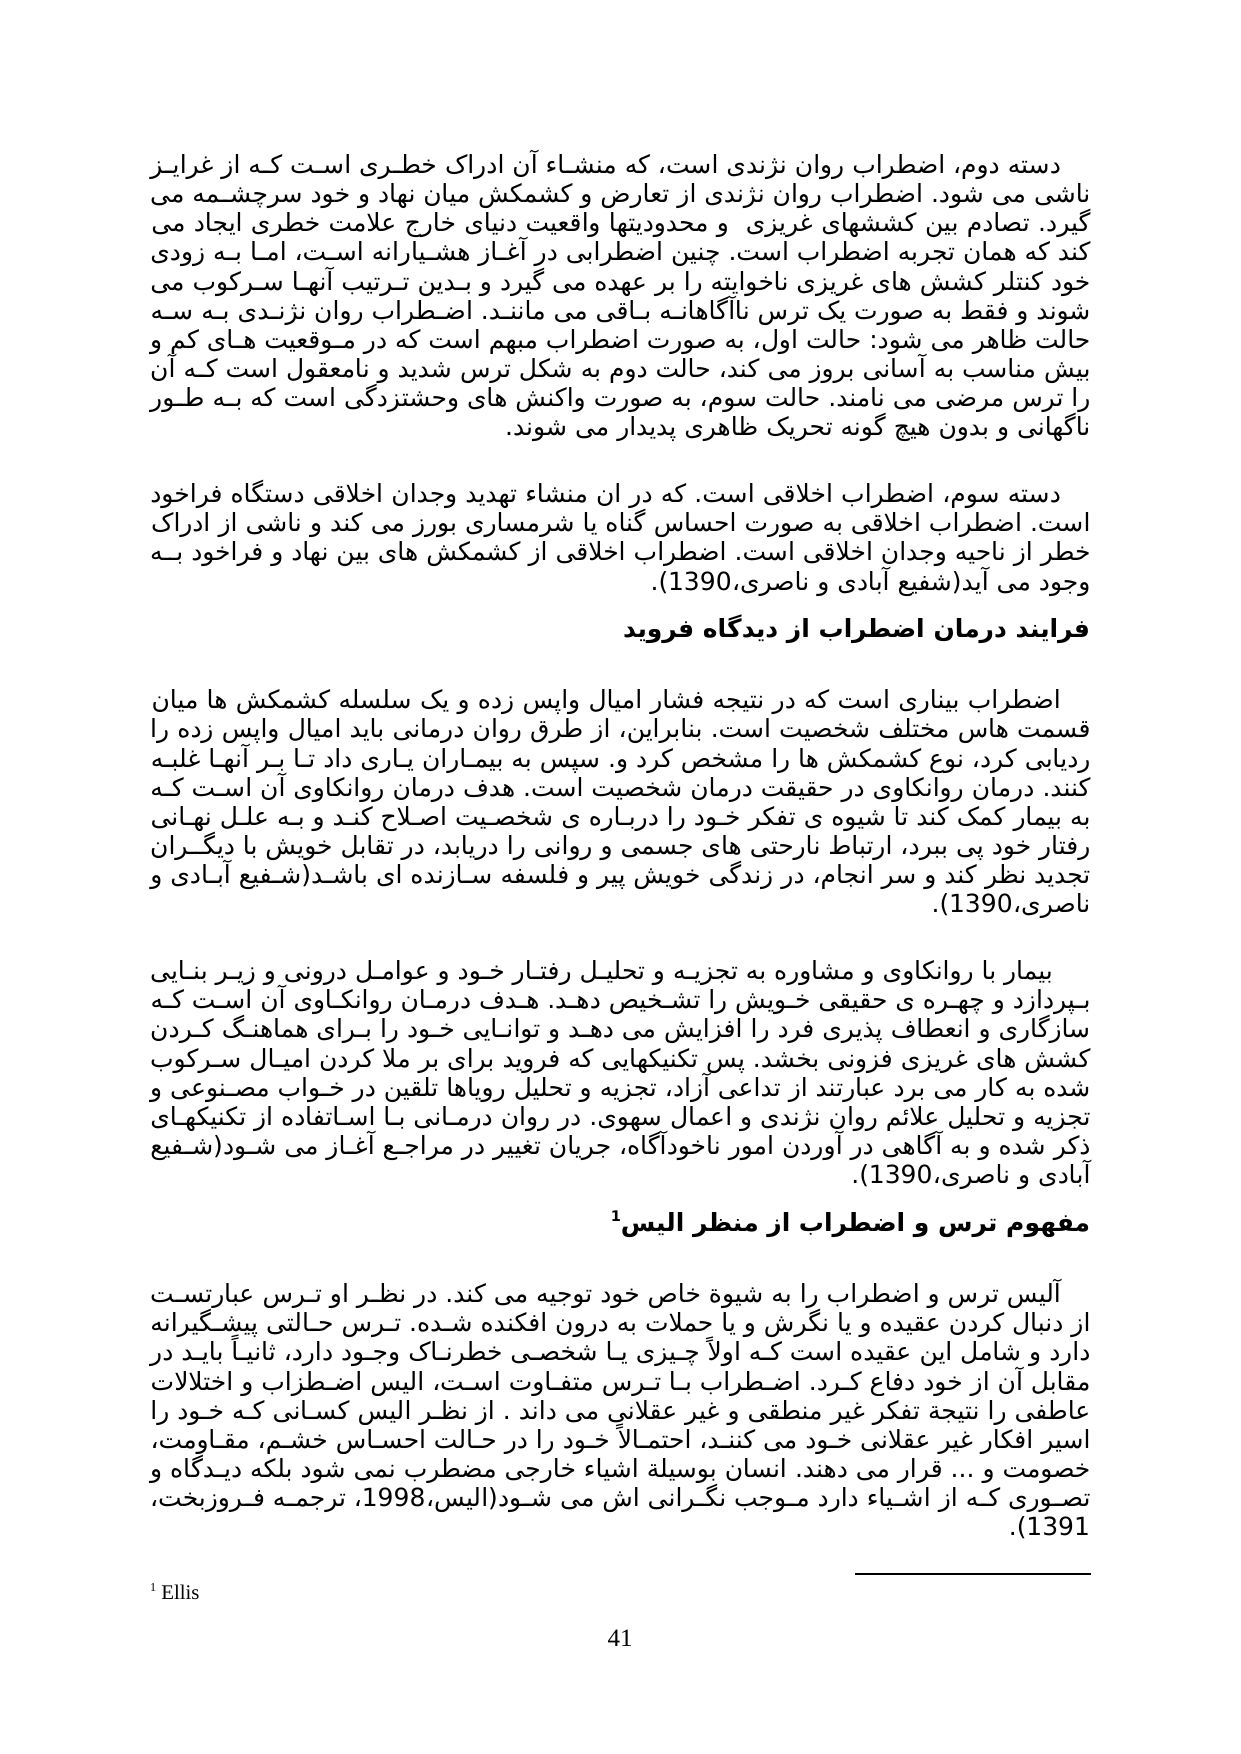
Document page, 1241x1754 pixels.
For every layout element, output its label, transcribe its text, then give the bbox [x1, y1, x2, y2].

text اضطراب بیناری است که در نتیجه فشار امیال واپس زده و یک سلسله کشمکش ها میان قسمت هاس مختلف شخصیت است. بنابراین، از طرق روان درمانی باید امیال واپس زده را ردیابی کرد، نوع کشمکش ها را مشخص کرد و. سپس به بیماران یاری داد تا بر آنها غلبه کنند. درمان روانکاوی در حقیقت درمان شخصیت است. هدف درمان روانکاوی آن است که به بیمار کمک کند تا شیوه ی تفکر خود را درباره ی شخصیت اصلاح کند و به علل نهانی رفتار خود پی ببرد، ارتباط نارحتی های جسمی و روانی را دریابد، در تقابل خویش با دیگران تجدید نظر کند و سر انجام، در زندگی خویش پیر و فلسفه سازنده ای باشد(شفیع آبادی و ناصری،1390). [150, 685, 1090, 919]
text مفهوم ترس و اضطراب از منظر الیس [150, 1189, 1090, 1242]
text بیمار با روانکاوی و مشاوره به تجزیه و تحلیل رفتار خود و عوامل درونی و زیر بنایی بپردازد و چهره ی حقیقی خویش را تشخیص دهد. هدف درمان روانکاوی آن است که سازگاری و انعطاف پذیری فرد را افزایش می دهد و توانایی خود را برای هماهنگ کردن کشش های غریزی فزونی بخشد. پس تکنیکهایی که فروید برای بر ملا کردن امیال سرکوب شده به کار می برد عبارتند از تداعی آزاد، تجزیه و تحلیل رویاها تلقین در خواب مصنوعی و تجزیه و تحلیل علائم روان نژندی و اعمال سهوی. در روان درمانی با اساتفاده از تکنیکهای ذکر شده و به آگاهی در آوردن امور ناخودآگاه، جریان تغییر در مراجع آغاز می شود(شفیع آبادی و ناصری،1390). [150, 956, 1090, 1189]
text دسته سوم، اضطراب اخلاقی است. که در ان منشاء تهدید وجدان اخلاقی دستگاه فراخود است. اضطراب اخلاقی به صورت احساس گناه یا شرمساری بورز می کند و ناشی از ادراک خطر از ناحیه وجدان اخلاقی است. اضطراب اخلاقی از کشمکش های بین نهاد و فراخود به وجود می آید(شفیع آبادی و ناصری،1390). [150, 479, 1090, 596]
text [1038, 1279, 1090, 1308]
text دسته دوم، اضطراب روان نژندی است، که منشاء آن ادراک خطری است که از غرایز ناشی می شود. اضطراب روان نژندی از تعارض و کشمکش میان نهاد و خود سرچشمه می گیرد. تصادم بین کششهای غریزی و محدودیتها واقعیت دنیای خارج علامت خطری ایجاد می کند که همان تجربه اضطراب است. چنین اضطرابی در آغاز هشیارانه است، اما به زودی خود کنتلر کشش های غریزی ناخوایته را بر عهده می گیرد و بدین ترتیب آنها سرکوب می شوند و فقط به صورت یک ترس ناآگاهانه باقی می مانند. اضطراب روان نژندی به سه حالت ظاهر می شود: حالت اول، به صورت اضطراب مبهم است که در موقعیت های کم و بیش مناسب به آسانی بروز می کند، حالت دوم به شکل ترس شدید و نامعقول است که آن را ترس مرضی می نامند. حالت سوم، به صورت واکنش های وحشتزدگی است که به طور ناگهانی و بدون هیچ گونه تحریک ظاهری پدیدار می شوند. [150, 150, 1090, 442]
text فرایند درمان اضطراب از دیدگاه فروید [150, 596, 1090, 648]
